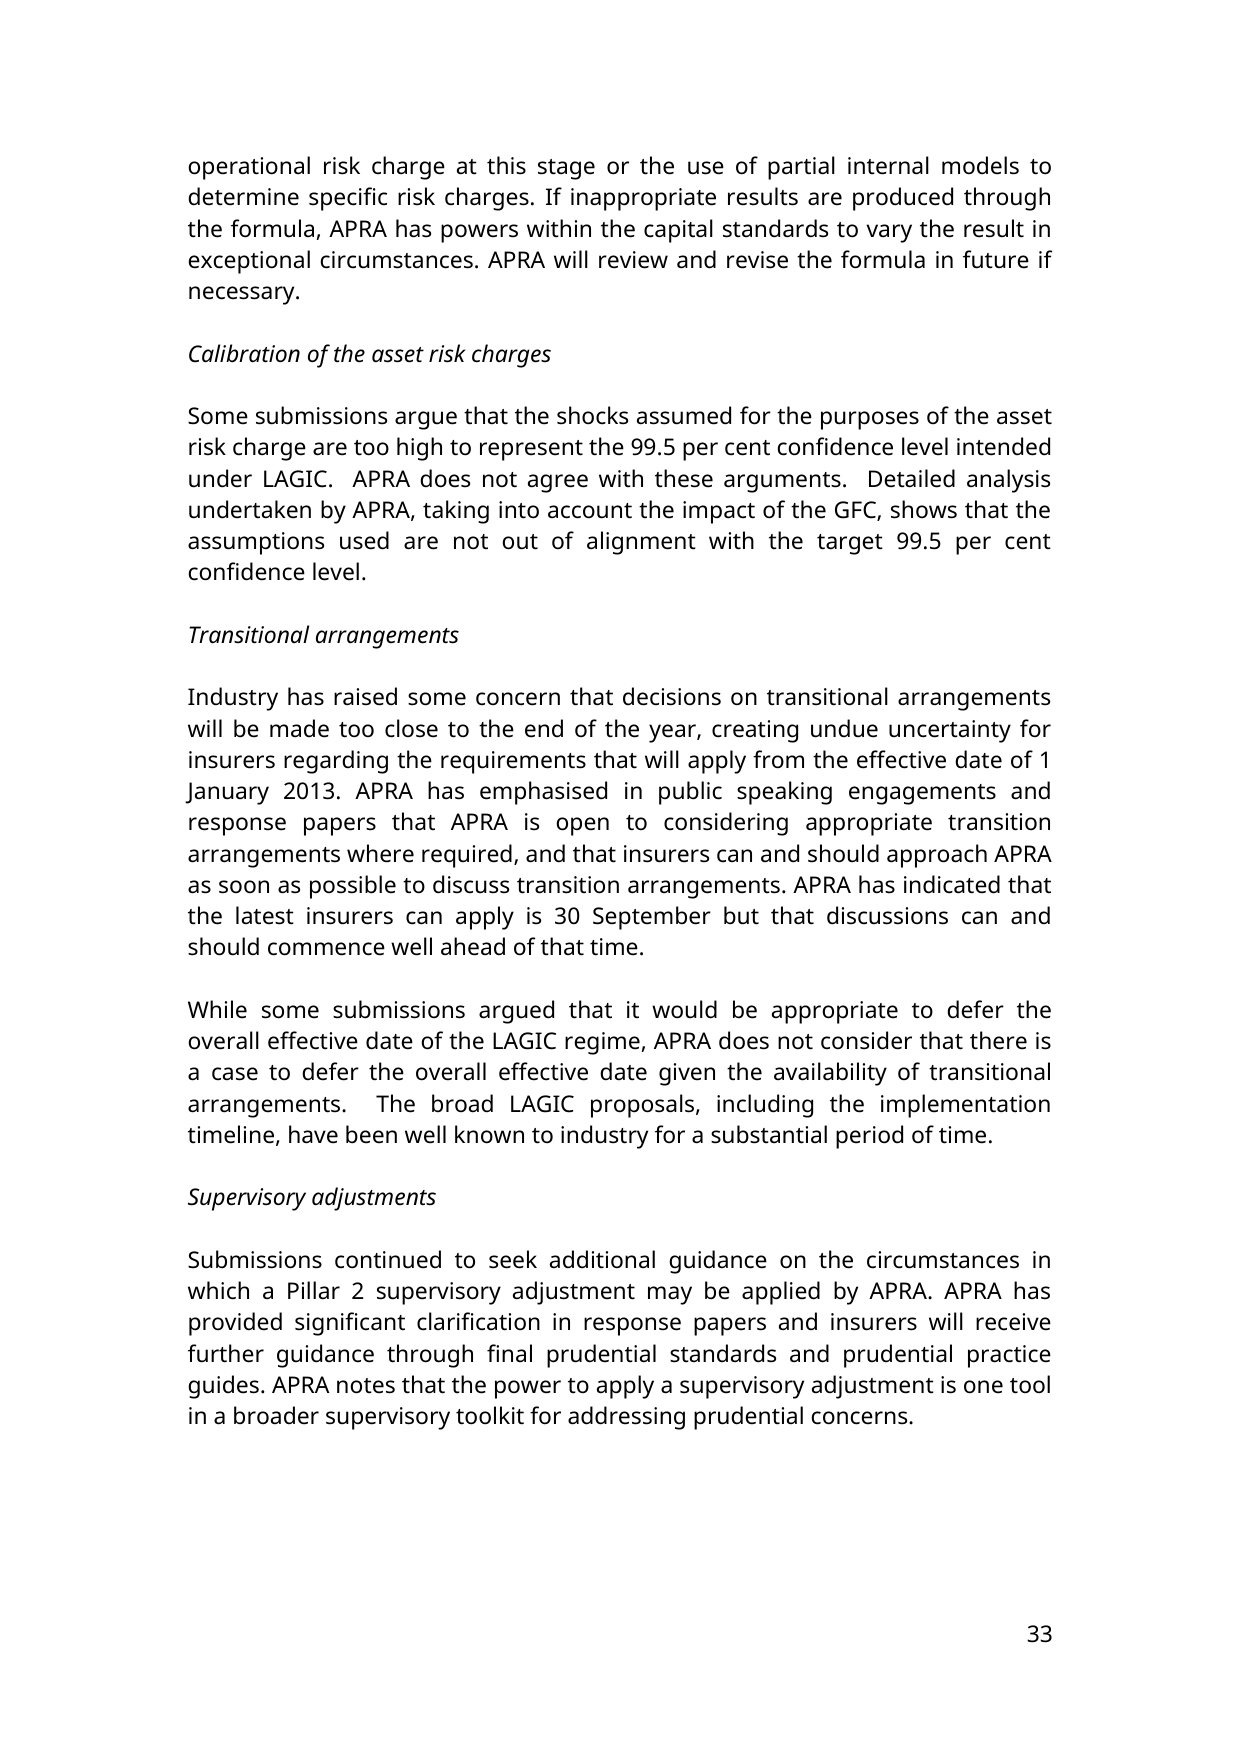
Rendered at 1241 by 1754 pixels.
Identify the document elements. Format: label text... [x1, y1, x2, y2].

text Industry has raised some concern that decisions on transitional arrangements will be made too close to the end of the year, creating undue uncertainty for insurers regarding the requirements that will apply from the effective date of 1 January 2013. APRA has emphasised in public speaking engagements and response papers that APRA is open to considering appropriate transition arrangements where required, and that insurers can and should approach APRA as soon as possible to discuss transition arrangements. APRA has indicated that the latest insurers can apply is 30 September but that discussions can and should commence well ahead of that time. [187, 681, 1053, 962]
text Some submissions argue that the shocks assumed for the purposes of the asset risk charge are too high to represent the 99.5 per cent confidence level intended under LAGIC. APRA does not agree with these arguments. Detailed analysis undertaken by APRA, taking into account the impact of the GFC, shows that the assumptions used are not out of alignment with the target 99.5 per cent confidence level. [187, 400, 1053, 587]
text Supervisory adjustments [187, 1181, 1053, 1212]
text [187, 150, 1053, 306]
text Transitional arrangements [187, 619, 1053, 650]
list Submissions continued to seek additional guidance on the circumstances in which a Pillar 2 supervisory adjustment may be applied by APRA. APRA has provided significant clarification in response papers and insurers will receive further guidance through final prudential standards and prudential practice guides. APRA notes that the power to apply a supervisory adjustment is one tool in a broader supervisory toolkit for addressing prudential concerns. [187, 1244, 1053, 1431]
text While some submissions argued that it would be appropriate to defer the overall effective date of the LAGIC regime, APRA does not consider that there is a case to defer the overall effective date given the availability of transitional arrangements. The broad LAGIC proposals, including the implementation timeline, have been well known to industry for a substantial period of time. [187, 994, 1053, 1150]
text Calibration of the asset risk charges [187, 337, 1053, 369]
